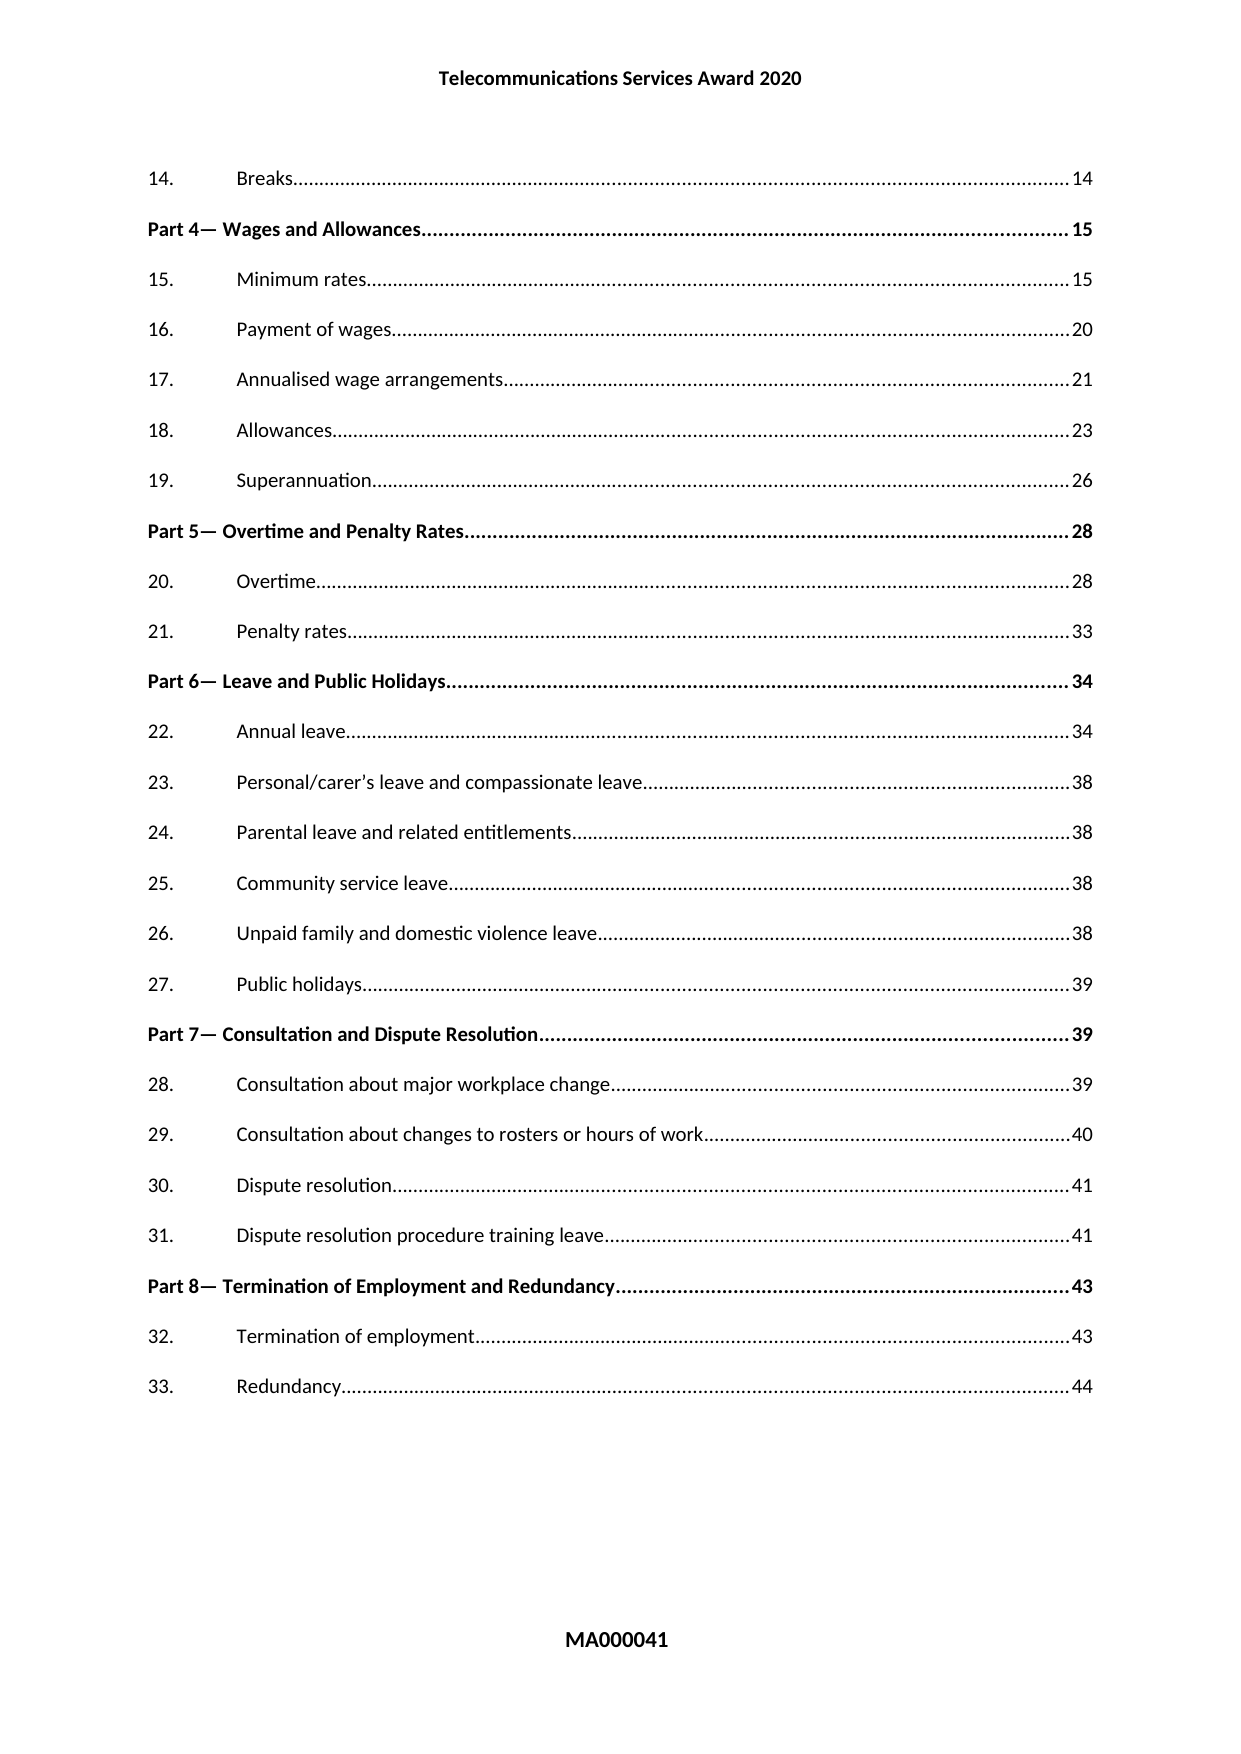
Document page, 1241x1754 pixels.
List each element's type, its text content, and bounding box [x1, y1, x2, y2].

text Part 5— Overtime and Penalty Rates 28 [148, 518, 1092, 543]
text 18. Allowances 23 [148, 417, 1092, 442]
text 30. Dispute resolution 41 [148, 1172, 1092, 1197]
text 23. Personal/carer’s leave and compassionate leave 38 [148, 769, 1092, 794]
text 15. Minimum rates 15 [148, 266, 1092, 291]
text 29. Consultation about changes to rosters or hours of work 40 [148, 1122, 1092, 1147]
text 20. Overtime 28 [148, 568, 1092, 593]
text 25. Community service leave 38 [148, 870, 1092, 895]
text 16. Payment of wages 20 [148, 316, 1092, 342]
text 19. Superannuation 26 [148, 467, 1092, 493]
text 24. Parental leave and related entitlements 38 [148, 819, 1092, 845]
text 14. Breaks 14 [148, 165, 1092, 191]
text Part 8— Termination of Employment and Redundancy 43 [148, 1273, 1092, 1298]
text 22. Annual leave 34 [148, 719, 1092, 744]
text 31. Dispute resolution procedure training leave 41 [148, 1222, 1092, 1248]
text Part 7— Consultation and Dispute Resolution 39 [148, 1021, 1092, 1047]
text 21. Penalty rates 33 [148, 618, 1092, 644]
text Part 4— Wages and Allowances 15 [148, 216, 1092, 241]
text 17. Annualised wage arrangements 21 [148, 367, 1092, 392]
text 33. Redundancy 44 [148, 1373, 1092, 1399]
text 26. Unpaid family and domestic violence leave 38 [148, 920, 1092, 946]
text 28. Consultation about major workplace change 39 [148, 1071, 1092, 1097]
text Part 6— Leave and Public Holidays 34 [148, 669, 1092, 694]
text 27. Public holidays 39 [148, 971, 1092, 996]
text 32. Termination of employment 43 [148, 1323, 1092, 1348]
